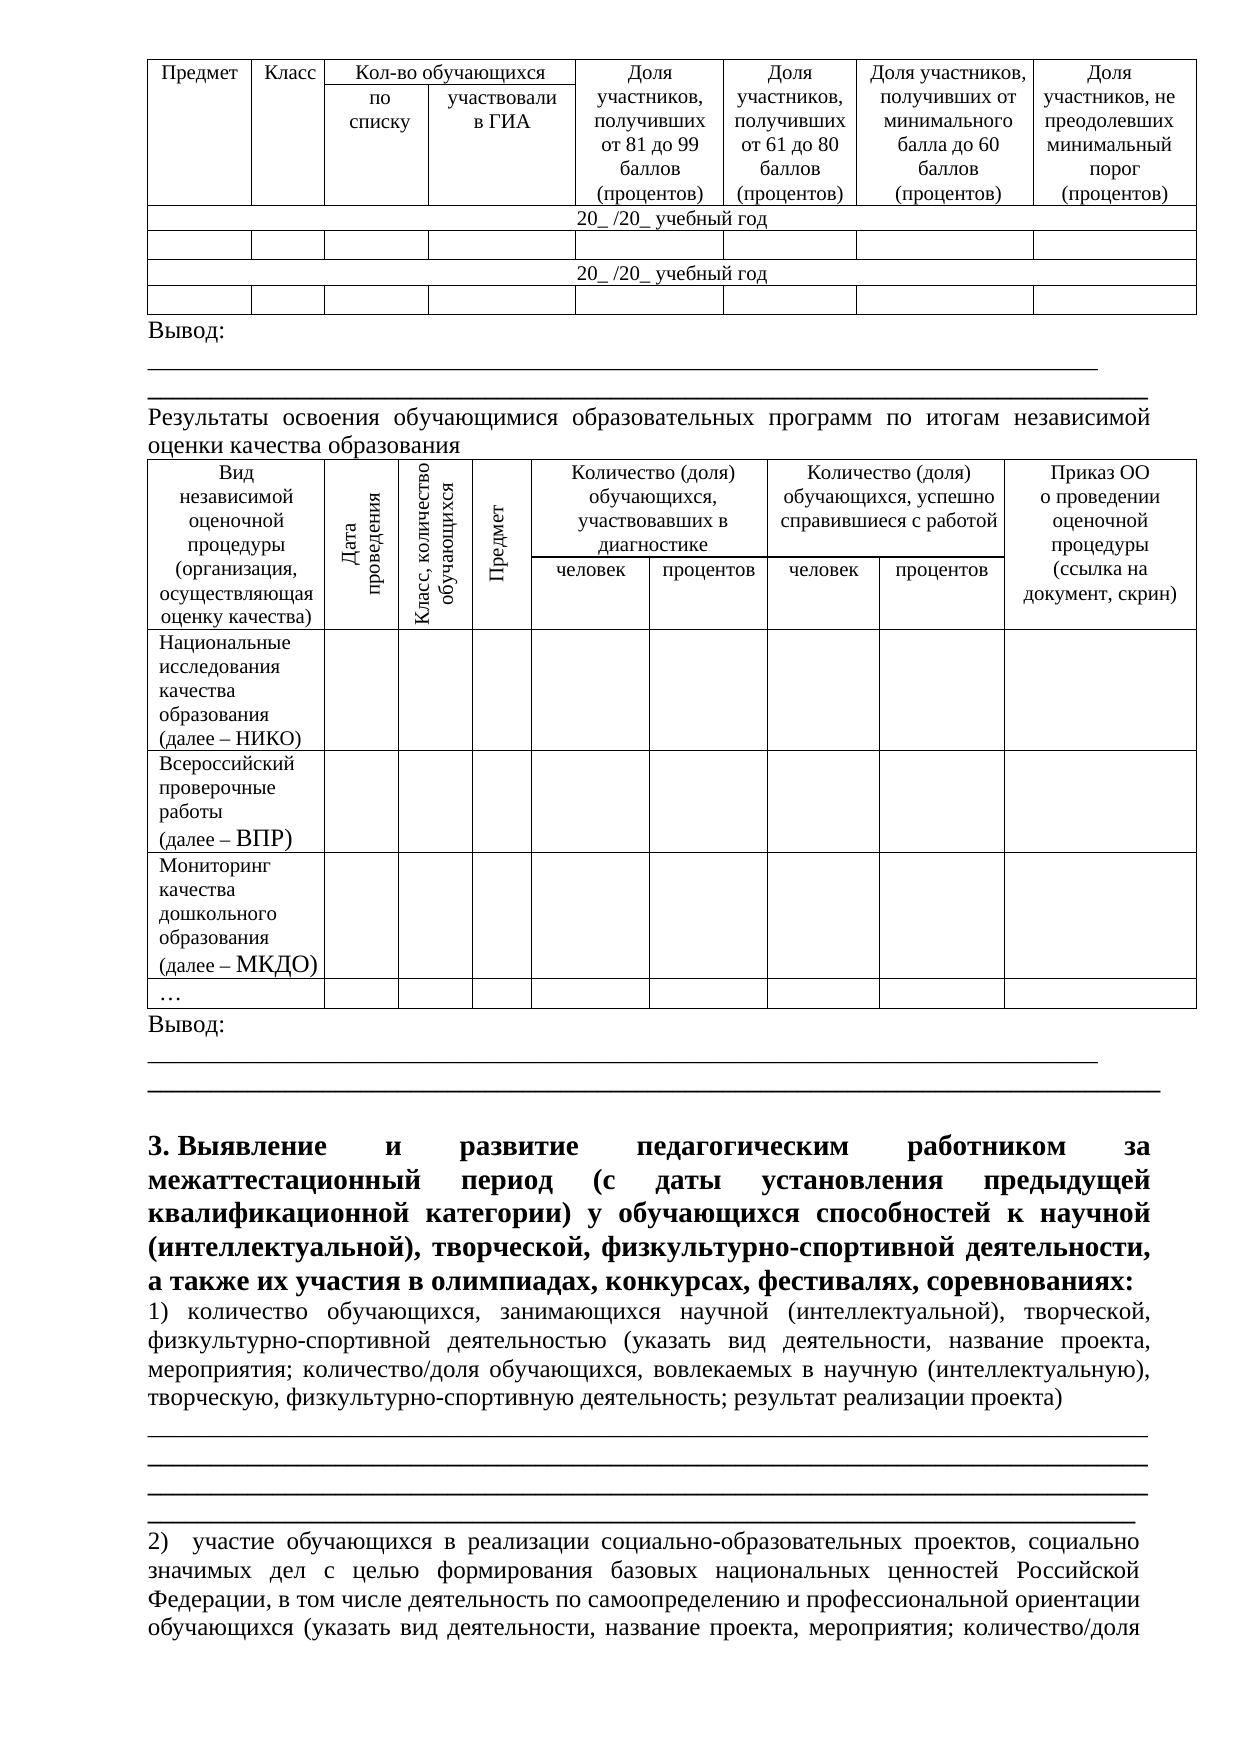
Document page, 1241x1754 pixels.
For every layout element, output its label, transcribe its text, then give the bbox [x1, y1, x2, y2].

table_cell [473, 630, 531, 750]
table_cell [724, 231, 856, 259]
text _______________________________________________________________________________________________________________________________________________________________ [148, 1469, 1152, 1526]
table_cell [252, 286, 324, 314]
text 1) количество обучающихся, занимающихся научной (интеллектуальной), творческой, физкультурно-спортивной деятельностью (указать вид деятельности, название проекта, мероприятия; количество/доля обучающихся, вовлекаемых в научную (интеллектуальную), творческую, физкультурно-спортивную деятельность; результат реализации проекта) [148, 1296, 1152, 1411]
text ________________________________________________________________________________ [148, 1440, 1152, 1469]
table_cell [399, 979, 472, 1008]
table_cell … [148, 979, 324, 1008]
table_header Доля участников, получивших от 61 до 80 баллов (процентов) [724, 60, 856, 204]
text Результаты освоения обучающимися образовательных программ по итогам независимой оценки качества образования [148, 402, 1152, 459]
table_cell [768, 979, 879, 1008]
table_cell [399, 630, 472, 750]
table_cell участвовали в ГИА [429, 85, 575, 204]
table_header Предмет [148, 60, 251, 204]
table_cell [857, 231, 1033, 259]
table_cell [252, 231, 324, 259]
table_cell Всероссийский проверочные работы (далее – ВПР) [148, 751, 324, 852]
table_cell [857, 286, 1033, 314]
table_header Дата проведения [325, 460, 398, 628]
table_cell [473, 979, 531, 1008]
table_header Вид независимой оценочной процедуры (организация, осуществляющая оценку качества) [148, 460, 324, 628]
text ________________________________________________________________________________ [148, 373, 1152, 402]
table_cell [576, 231, 723, 259]
text ________________________________________________________________________________ [148, 1411, 1152, 1440]
table_cell [1034, 231, 1196, 259]
table_cell [1005, 853, 1196, 978]
table_cell процентов [880, 558, 1004, 628]
table_cell [325, 853, 398, 978]
text Вывод: ____________________________________________________________________________ [148, 315, 1152, 373]
table_cell [532, 751, 649, 852]
table_cell [650, 853, 767, 978]
table_cell [325, 979, 398, 1008]
text _________________________________________________________________________________ [148, 1066, 1166, 1095]
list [148, 1526, 1141, 1641]
table_cell [650, 751, 767, 852]
table_cell процентов [650, 558, 767, 628]
table_header Количество (доля) обучающихся, участвовавших в диагностике [532, 460, 767, 556]
table_cell [429, 286, 575, 314]
table_cell [399, 751, 472, 852]
table_cell [880, 630, 1004, 750]
table_header Предмет [473, 460, 531, 628]
table_cell [1005, 979, 1196, 1008]
table_cell [473, 751, 531, 852]
table_header Класс, количество обучающихся [399, 460, 472, 628]
table_cell [532, 979, 649, 1008]
list Выявление и развитие педагогическим работником за межаттестационный период (с даты установления предыдущей квалификационной категории) у обучающихся способностей к научной (интеллектуальной), творческой, физкультурно-спортивной деятельности, а также их участия в олимпиадах, конкурсах, фестивалях, соревнованиях: [148, 1128, 1152, 1296]
table_cell 20_ /20_ учебный год [148, 206, 1196, 229]
table_header Кол-во обучающихся [325, 60, 575, 84]
table_cell [650, 630, 767, 750]
table_cell [399, 853, 472, 978]
table_header Приказ ОО о проведении оценочной процедуры (ссылка на документ, скрин) [1005, 460, 1196, 628]
table_cell [473, 853, 531, 978]
table_cell [148, 286, 251, 314]
table_cell [880, 853, 1004, 978]
table_cell [768, 751, 879, 852]
table_cell [325, 751, 398, 852]
table_cell [576, 286, 723, 314]
table_header Доля участников, не преодолевших минимальный порог (процентов) [1034, 60, 1196, 204]
table_cell [1034, 286, 1196, 314]
table_cell [650, 979, 767, 1008]
table_cell [325, 286, 428, 314]
text Вывод: ____________________________________________________________________________ [148, 1009, 1152, 1066]
table_cell [880, 979, 1004, 1008]
table_cell [1005, 751, 1196, 852]
table_cell [1005, 630, 1196, 750]
table_cell [148, 231, 251, 259]
table_cell [429, 231, 575, 259]
table_cell [532, 853, 649, 978]
table_cell Мониторинг качества дошкольного образования (далее – МКДО) [148, 853, 324, 978]
table_header Доля участников, получивших от минимального балла до 60 баллов (процентов) [857, 60, 1033, 204]
table_cell 20_ /20_ учебный год [148, 260, 1196, 284]
table_cell по списку [325, 85, 428, 204]
table_cell [768, 853, 879, 978]
table_header Класс [252, 60, 324, 204]
table_cell Национальные исследования качества образования (далее – НИКО) [148, 630, 324, 750]
table_cell [768, 630, 879, 750]
table_cell [724, 286, 856, 314]
table_cell человек [768, 558, 879, 628]
table_cell [325, 231, 428, 259]
table_cell [325, 630, 398, 750]
table_cell [532, 630, 649, 750]
table_header Количество (доля) обучающихся, успешно справившиеся с работой [768, 460, 1004, 556]
table_cell человек [532, 558, 649, 628]
table_header Доля участников, получивших от 81 до 99 баллов (процентов) [576, 60, 723, 204]
table_cell [880, 751, 1004, 852]
